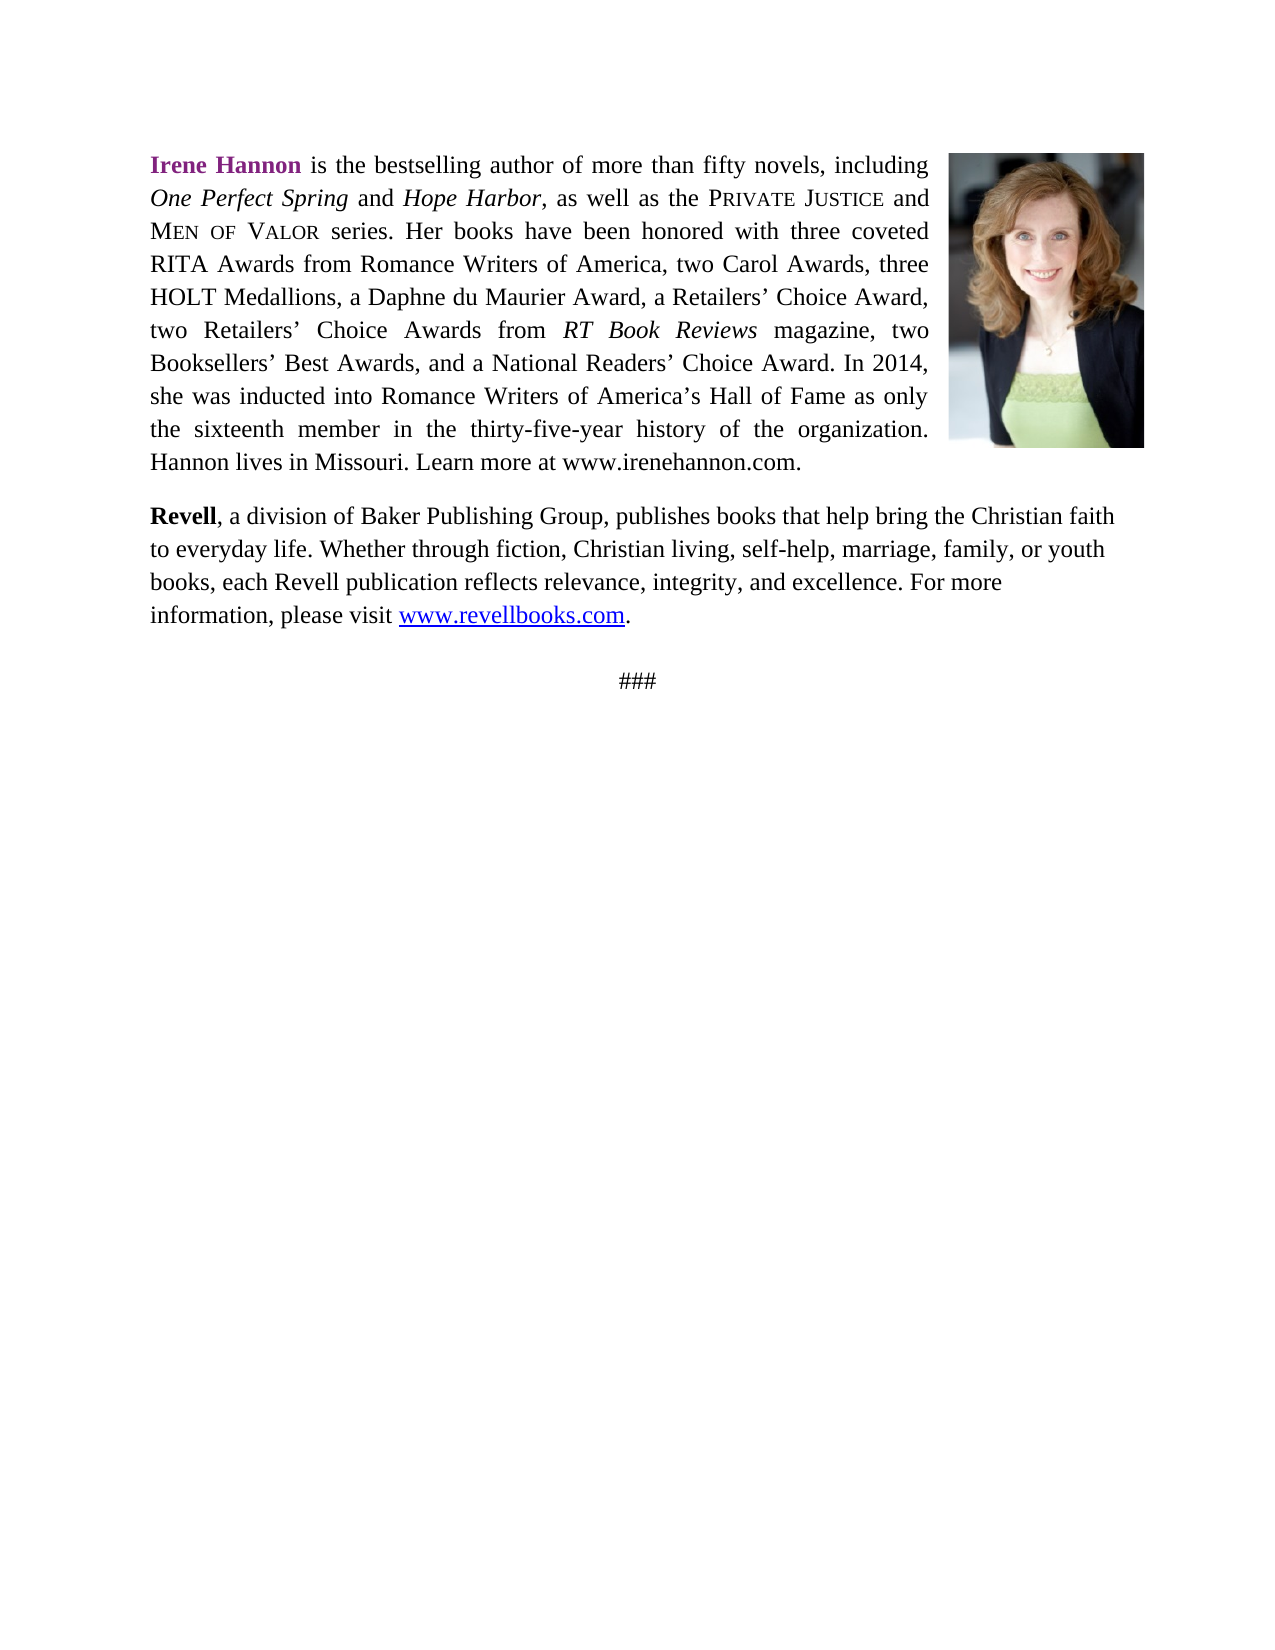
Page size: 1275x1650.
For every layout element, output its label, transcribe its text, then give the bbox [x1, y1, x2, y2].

text Irene Hannon is the bestselling author of more than fifty novels, including One Perfect Spring and Hope Harbor, as well as the Private Justice and Men of Valor series. Her books have been honored with three coveted RITA Awards from Romance Writers of America, two Carol Awards, three HOLT Medallions, a Daphne du Maurier Award, a Retailers’ Choice Award, two Retailers’ Choice Awards from RT Book Reviews magazine, two Booksellers’ Best Awards, and a National Readers’ Choice Award. In 2014, she was inducted into Romance Writers of America’s Hall of Fame as only the sixteenth member in the thirty-five-year history of the organization. Hannon lives in Missouri. Learn more at www.irenehannon.com. [150, 150, 1125, 476]
text Revell, a division of Baker Publishing Group, publishes books that help bring the Christian faith to everyday life. Whether through fiction, Christian living, self-help, marriage, family, or youth books, each Revell publication reflects relevance, integrity, and excellence. For more information, please visit www.revellbooks.com. [150, 501, 1125, 629]
text ### [150, 666, 1125, 695]
picture [948, 153, 1145, 448]
